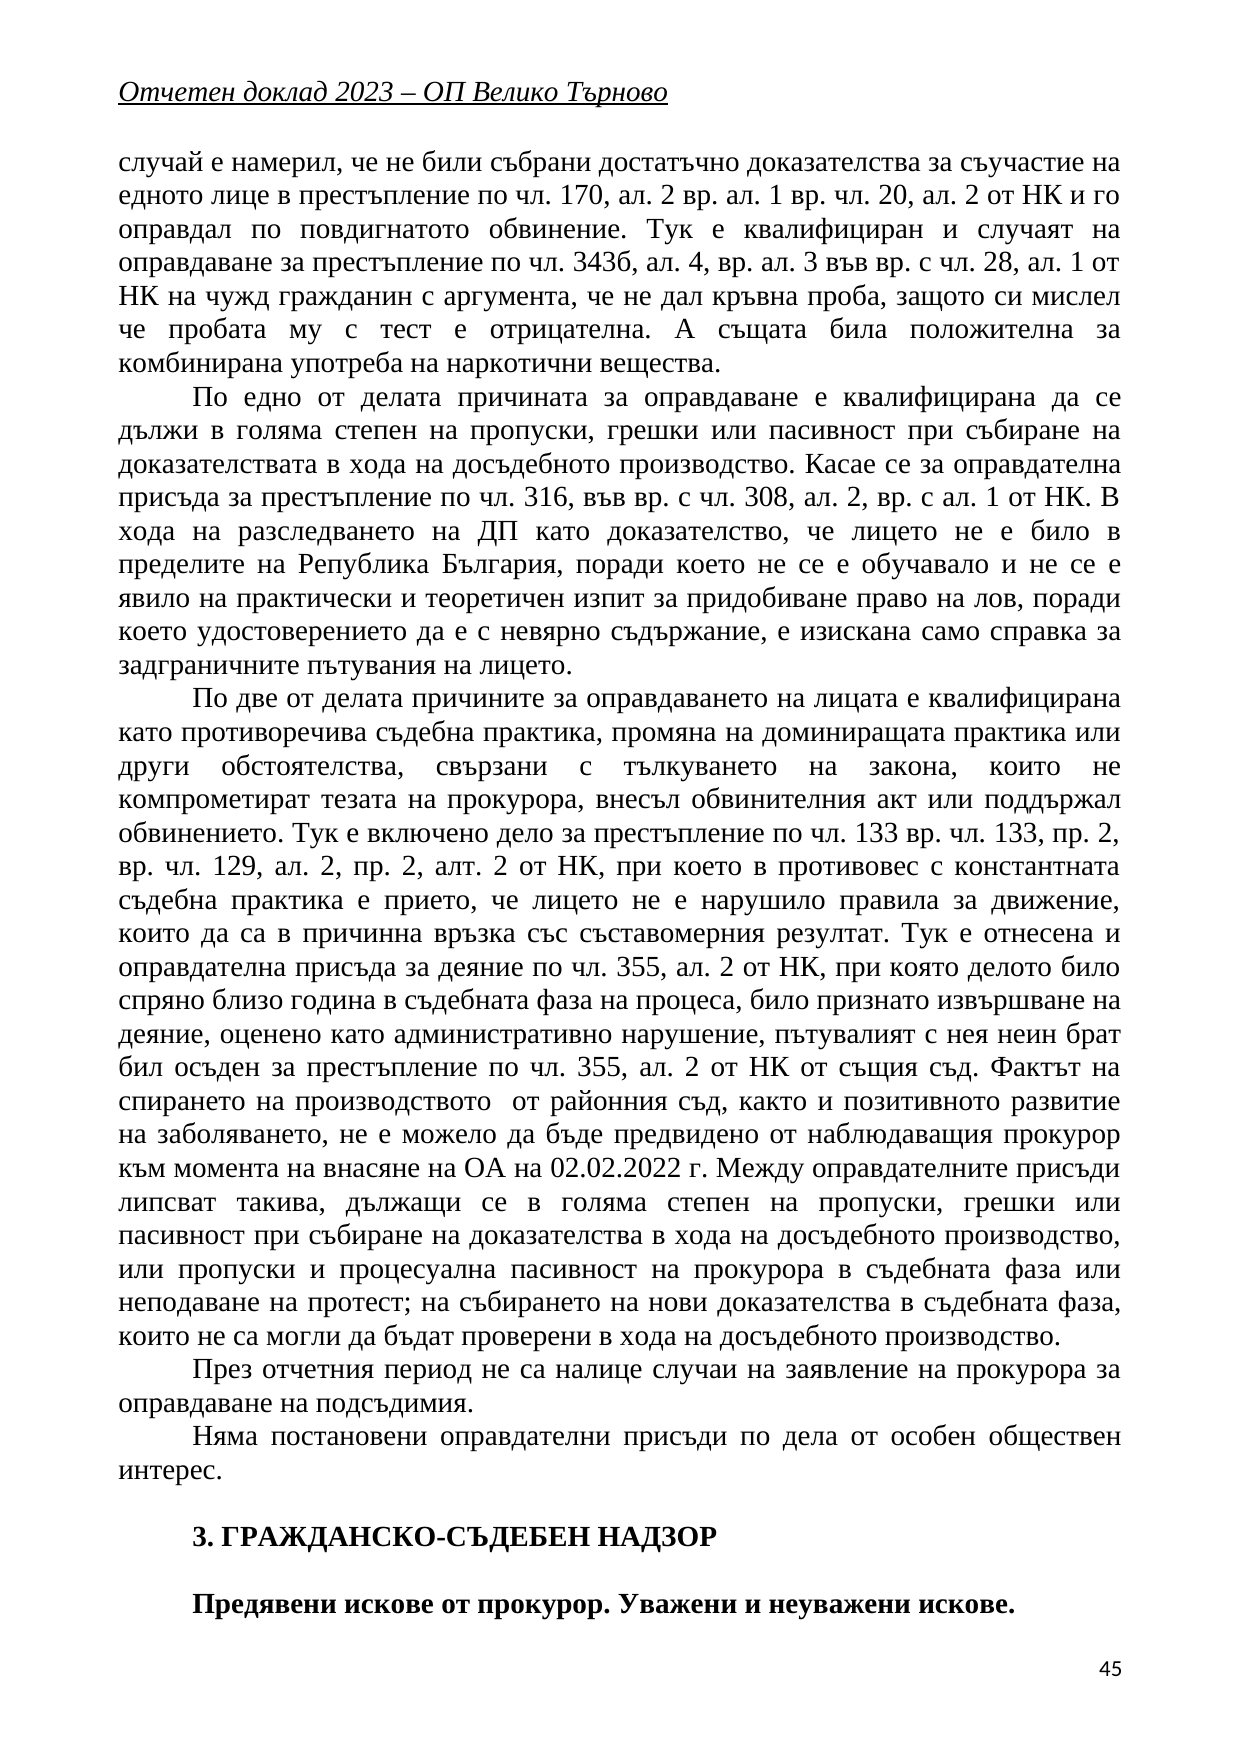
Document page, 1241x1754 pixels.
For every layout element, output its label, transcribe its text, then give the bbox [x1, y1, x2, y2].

text През отчетния период не са налице случаи на заявление на прокурора за оправдаване на подсъдимия. [118, 1351, 1122, 1418]
text Предявени искове от прокурор. Уважени и неуважени искове. [118, 1586, 1122, 1620]
text 3. ГРАЖДАНСКО-СЪДЕБЕН НАДЗОР [118, 1519, 1122, 1553]
text По едно от делата причината за оправдаване е квалифицирана да се дължи в голяма степен на пропуски, грешки или пасивност при събиране на доказателствата в хода на досъдебното производство. Касае се за оправдателна присъда за престъпление по чл. 316, във вр. с чл. 308, ал. 2, вр. с ал. 1 от НК. В хода на разследването на ДП като доказателство, че лицето не е било в пределите на Република България, поради което не се е обучавало и не се е явило на практически и теоретичен изпит за придобиване право на лов, поради което удостоверението да е с невярно съдържание, е изискана само справка за задграничните пътувания на лицето. [118, 379, 1122, 681]
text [118, 144, 1122, 379]
text По две от делата причините за оправдаването на лицата е квалифицирана като противоречива съдебна практика, промяна на доминиращата практика или други обстоятелства, свързани с тълкуването на закона, които не компрометират тезата на прокурора, внесъл обвинителния акт или поддържал обвинението. Тук е включено дело за престъпление по чл. 133 вр. чл. 133, пр. 2, вр. чл. 129, ал. 2, пр. 2, алт. 2 от НК, при което в противовес с константната съдебна практика е прието, че лицето не е нарушило правила за движение, които да са в причинна връзка със съставомерния резултат. Тук е отнесена и оправдателна присъда за деяние по чл. 355, ал. 2 от НК, при която делото било спряно близо година в съдебната фаза на процеса, било признато извършване на деяние, оценено като административно нарушение, пътувалият с нея неин брат бил осъден за престъпление по чл. 355, ал. 2 от НК от същия съд. Фактът на спирането на производството от районния съд, както и позитивното развитие на заболяването, не е можело да бъде предвидено от наблюдаващия прокурор към момента на внасяне на ОА на 02.02.2022 г. Между оправдателните присъди липсват такива, дължащи се в голяма степен на пропуски, грешки или пасивност при събиране на доказателства в хода на досъдебното производство, или пропуски и процесуална пасивност на прокурора в съдебната фаза или неподаване на протест; на събирането на нови доказателства в съдебната фаза, които не са могли да бъдат проверени в хода на досъдебното производство. [118, 681, 1122, 1351]
text Няма постановени оправдателни присъди по дела от особен обществен интерес. [118, 1418, 1122, 1486]
